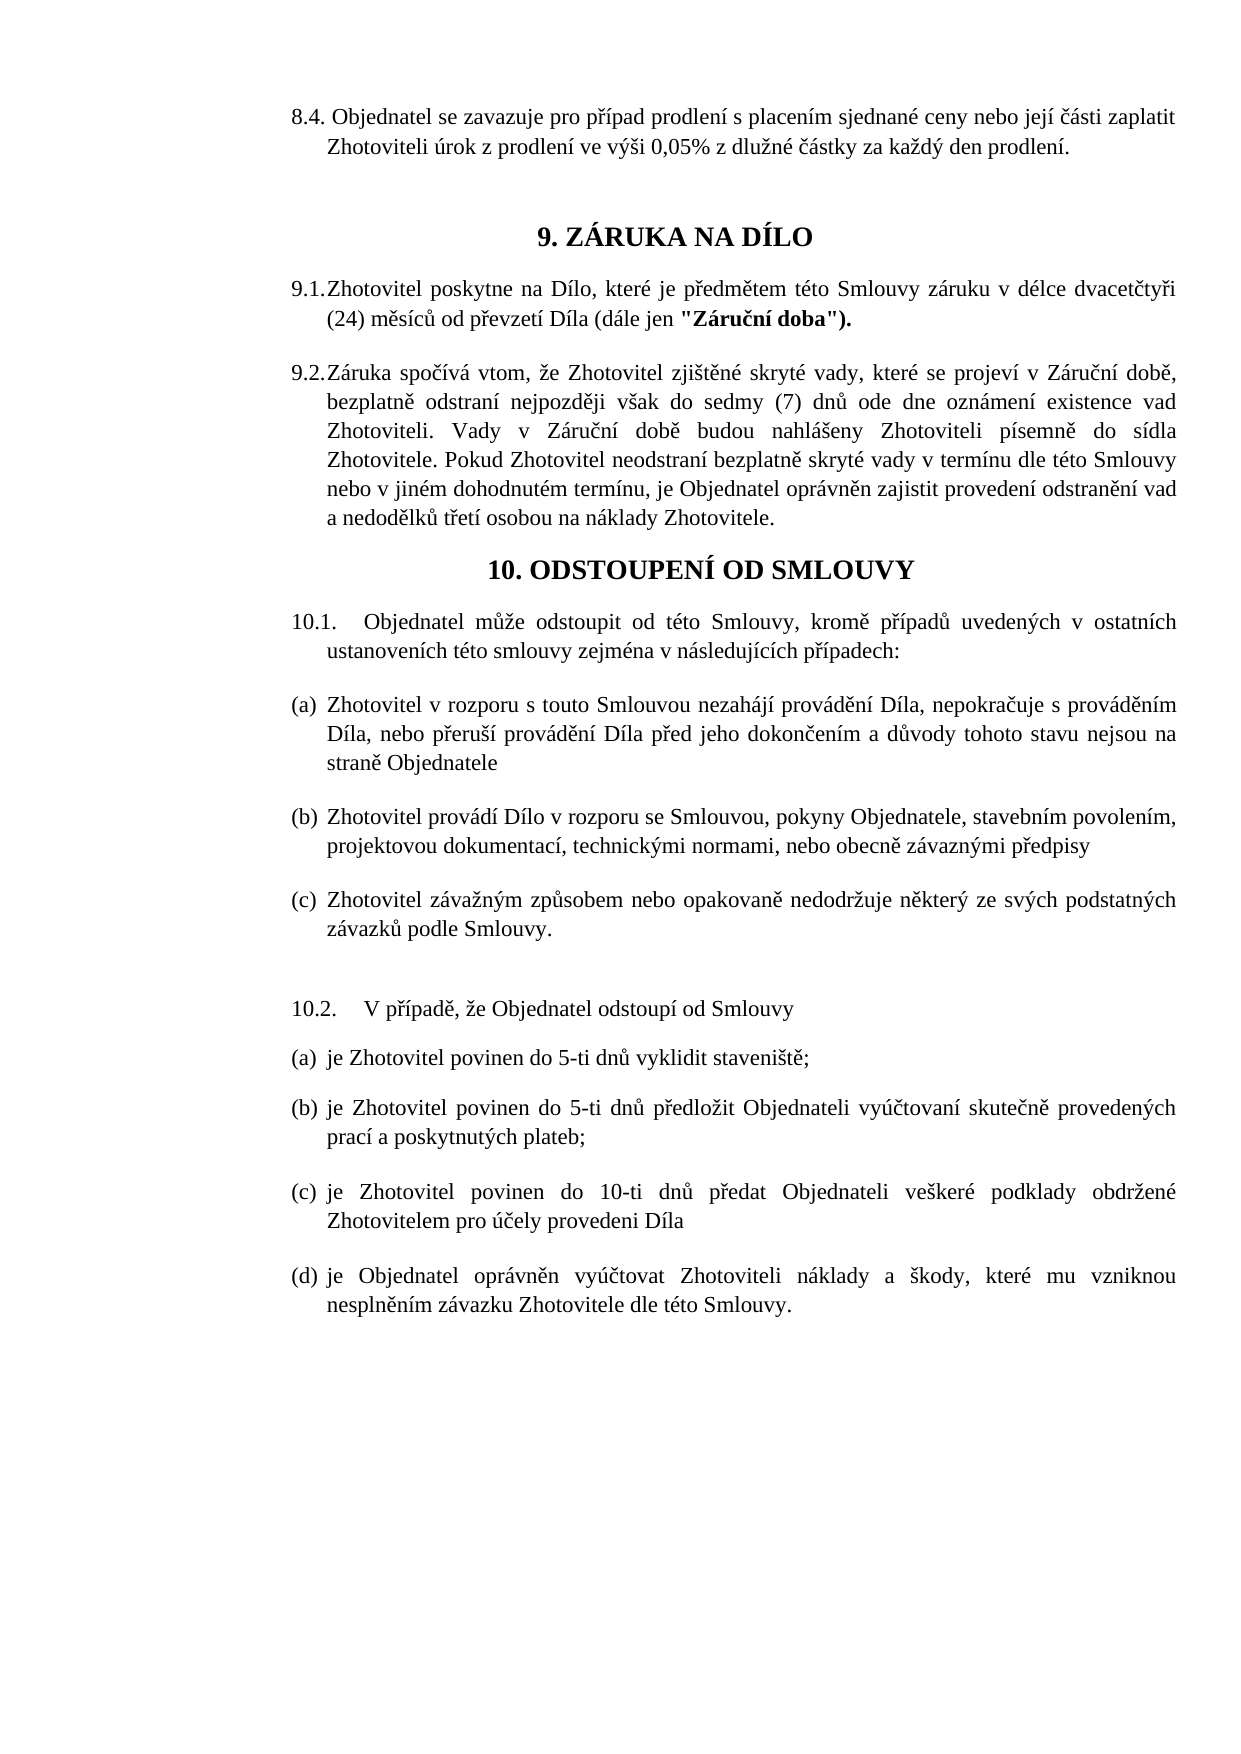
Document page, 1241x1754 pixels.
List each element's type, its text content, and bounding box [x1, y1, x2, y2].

list je Zhotovitel povinen do 5-ti dnů vyklidit staveniště; [291, 1047, 1180, 1070]
list Zhotovitel v rozporu s touto Smlouvou nezahájí provádění Díla, nepokračuje s prováděním Díla, nebo přeruší provádění Díla před jeho dokončením a důvody tohoto stavu nejsou na straně Objednatele [291, 689, 1178, 776]
list je Zhotovitel povinen do 5-ti dnů předložit Objednateli vyúčtovaní skutečně provedených prací a poskytnutých plateb; [291, 1092, 1178, 1151]
text 10. ODSTOUPENÍ OD SMLOUVY [487, 557, 1180, 585]
list Záruka spočívá vtom, že Zhotovitel zjištěné skryté vady, které se projeví v Záruční době, bezplatně odstraní nejpozději však do sedmy (7) dnů ode dne oznámení existence vad Zhotoviteli. Vady v Záruční době budou nahlášeny Zhotoviteli písemně do sídla Zhotovitele. Pokud Zhotovitel neodstraní bezplatně skryté vady v termínu dle této Smlouvy nebo v jiném dohodnutém termínu, je Objednatel oprávněn zajistit provedení odstranění vad a nedodělků třetí osobou na náklady Zhotovitele. [291, 357, 1178, 531]
list Objednatel může odstoupit od této Smlouvy, kromě případů uvedených v ostatních ustanoveních této smlouvy zejména v následujících případech: [291, 606, 1178, 664]
text 8.4. Objednatel se zavazuje pro případ prodlení s placením sjednané ceny nebo její části zaplatit Zhotoviteli úrok z prodlení ve výši 0,05% z dlužné částky za každý den prodlení. [291, 101, 1178, 160]
list Zhotovitel provádí Dílo v rozporu se Smlouvou, pokyny Objednatele, stavebním povolením, projektovou dokumentací, technickými normami, nebo obecně závaznými předpisy [291, 801, 1178, 859]
list Zhotovitel závažným způsobem nebo opakovaně nedodržuje některý ze svých podstatných závazků podle Smlouvy. [291, 883, 1178, 942]
list V případě, že Objednatel odstoupí od Smlouvy [291, 998, 1180, 1021]
list je Objednatel oprávněn vyúčtovat Zhotoviteli náklady a škody, které mu vzniknou nesplněním závazku Zhotovitele dle této Smlouvy. [291, 1260, 1178, 1318]
list je Zhotovitel povinen do 10-ti dnů předat Objednateli veškeré podklady obdržené Zhotovitelem pro účely provedeni Díla [291, 1176, 1178, 1234]
list Zhotovitel poskytne na Dílo, které je předmětem této Smlouvy záruku v délce dvacetčtyři (24) měsíců od převzetí Díla (dále jen "Záruční doba"). [291, 273, 1178, 332]
text 9. ZÁRUKA NA DÍLO [537, 224, 1180, 252]
